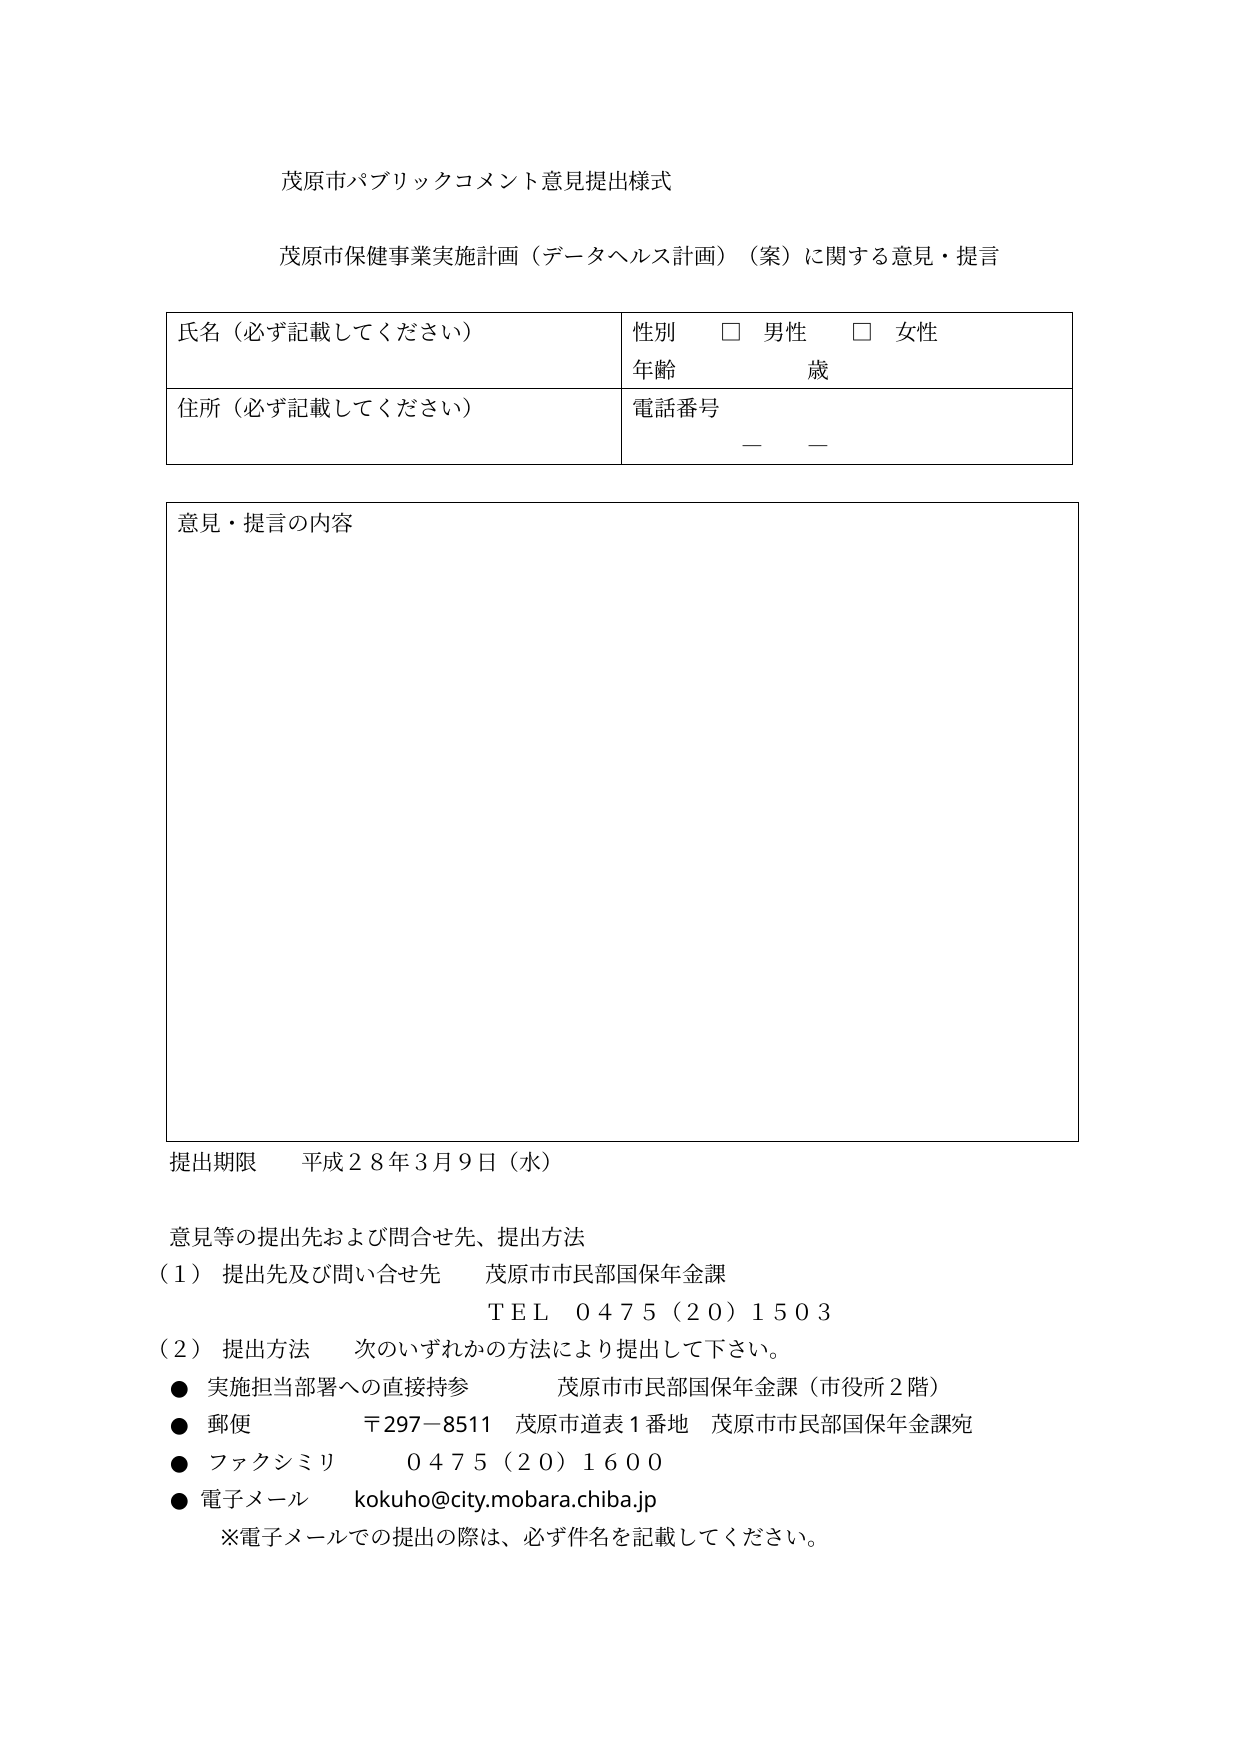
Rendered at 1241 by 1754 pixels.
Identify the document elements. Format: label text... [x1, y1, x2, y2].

list 提出方法 次のいずれかの方法により提出して下さい。 [148, 1329, 1092, 1367]
text 茂原市パブリックコメント意見提出様式 [148, 162, 1092, 199]
table_header 性別 □ 男性 □ 女性 年齢 歳 [622, 313, 1072, 388]
text 提出期限 平成２８年３月９日（水） [148, 1142, 1092, 1179]
list 実施担当部署への直接持参 茂原市市民部国保年金課（市役所２階） [169, 1367, 1092, 1404]
text ● 電子メール kokuho@city.mobara.chiba.jp [169, 1479, 1092, 1517]
list 提出先及び問い合せ先 茂原市市民部国保年金課 [148, 1254, 1092, 1292]
list 郵便 〒297－8511 茂原市道表1番地 茂原市市民部国保年金課宛 [169, 1404, 1092, 1442]
table_cell 電話番号 ― ― [622, 389, 1072, 464]
text ＴＥＬ ０４７５（２０）１５０３ [223, 1292, 1092, 1329]
text 意見等の提出先および問合せ先、提出方法 [148, 1217, 1092, 1254]
table_header 氏名（必ず記載してください） [167, 313, 621, 388]
table_cell 住所（必ず記載してください） [167, 389, 621, 464]
table_header 意見・提言の内容 [167, 503, 1078, 1141]
list ファクシミリ ０４７５（２０）１６００ [169, 1442, 1092, 1479]
text 茂原市保健事業実施計画（データヘルス計画）（案）に関する意見・提言 [148, 237, 1092, 274]
text ※電子メールでの提出の際は、必ず件名を記載してください。 [169, 1517, 1092, 1554]
